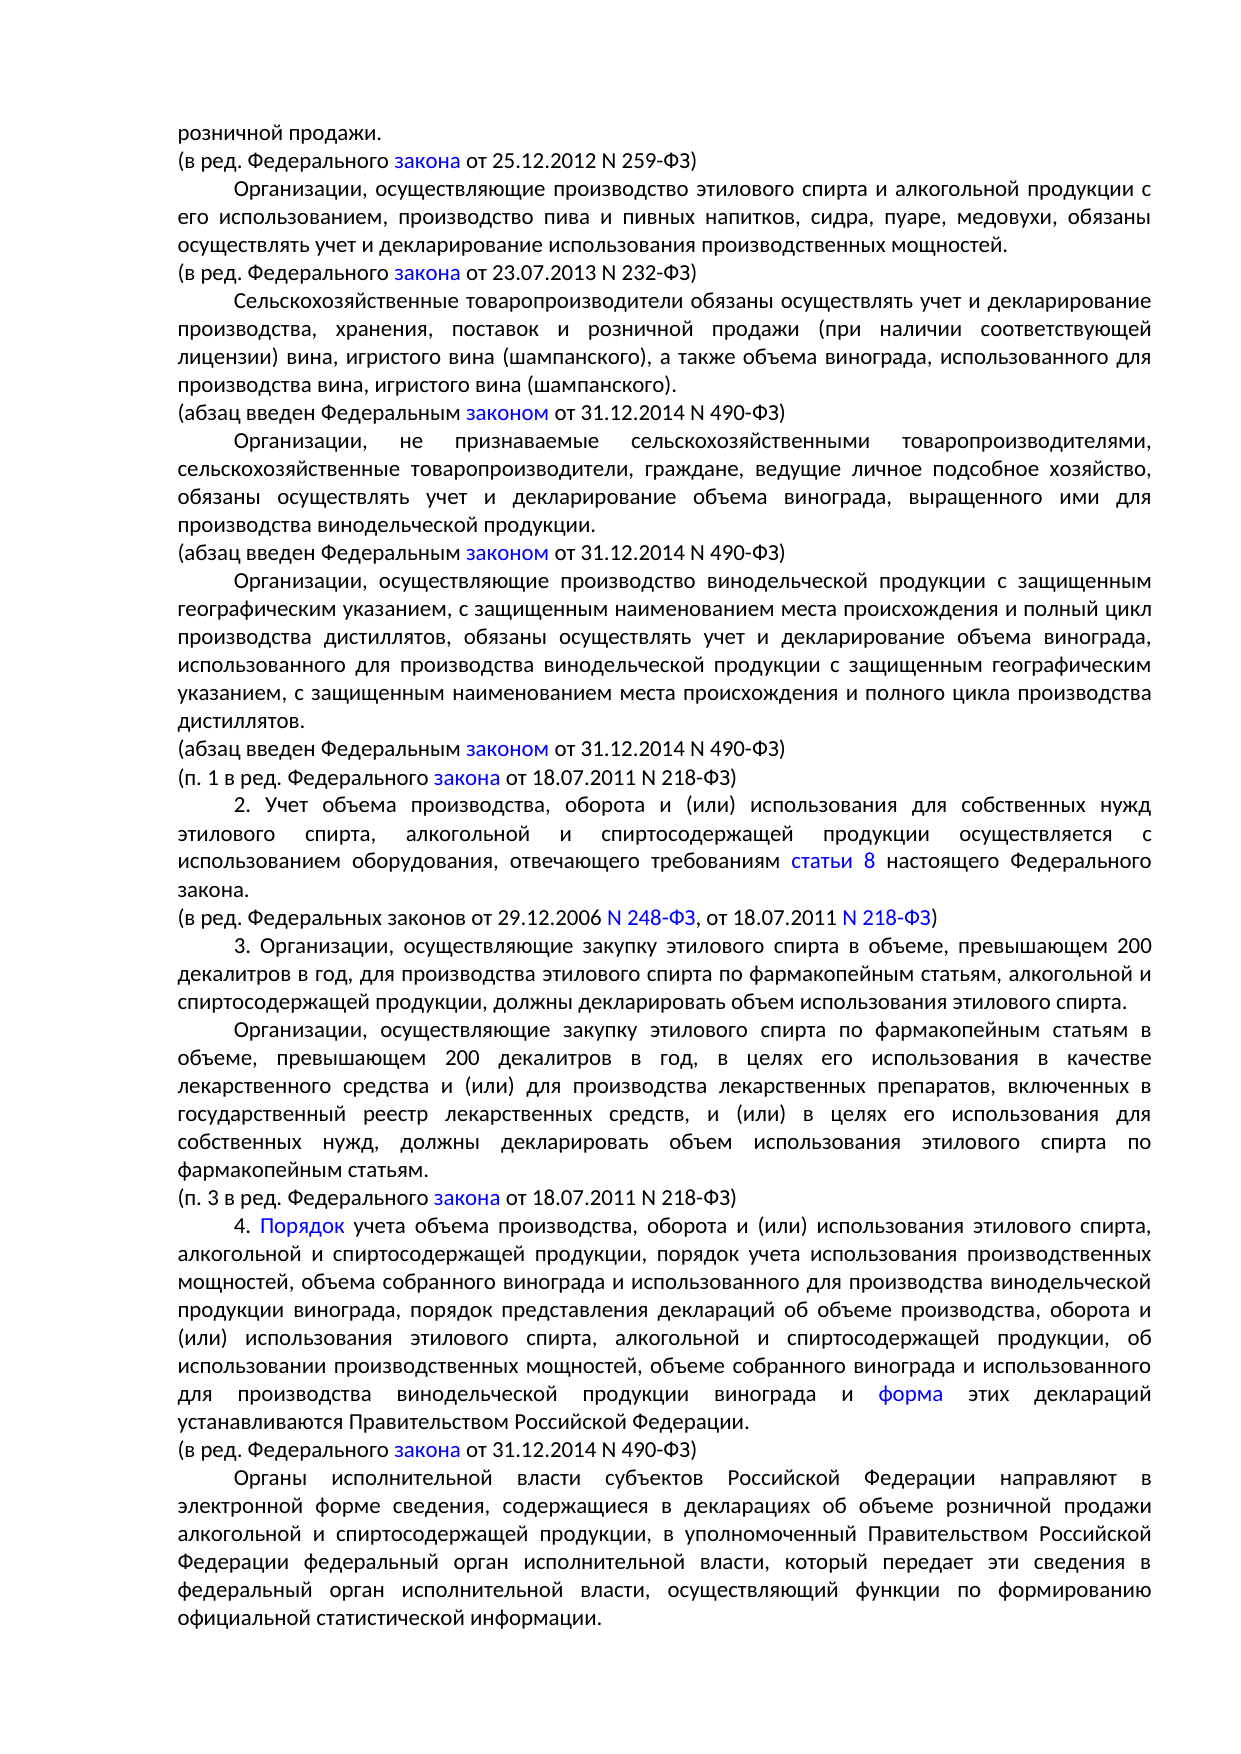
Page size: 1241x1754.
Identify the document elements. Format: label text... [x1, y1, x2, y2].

text (в ред. Федерального закона от 31.12.2014 N 490-ФЗ) [177, 1435, 1152, 1463]
text (в ред. Федерального закона от 23.07.2013 N 232-ФЗ) [177, 258, 1152, 286]
text (п. 3 в ред. Федерального закона от 18.07.2011 N 218-ФЗ) [177, 1183, 1152, 1211]
text 2. Учет объема производства, оборота и (или) использования для собственных нужд этилового спирта, алкогольной и спиртосодержащей продукции осуществляется с использованием оборудования, отвечающего требованиям статьи 8 настоящего Федерального закона. [177, 791, 1152, 903]
text Организации, осуществляющие закупку этилового спирта по фармакопейным статьям в объеме, превышающем 200 декалитров в год, в целях его использования в качестве лекарственного средства и (или) для производства лекарственных препаратов, включенных в государственный реестр лекарственных средств, и (или) в целях его использования для собственных нужд, должны декларировать объем использования этилового спирта по фармакопейным статьям. [177, 1015, 1152, 1183]
text (абзац введен Федеральным законом от 31.12.2014 N 490-ФЗ) [177, 734, 1152, 763]
text Сельскохозяйственные товаропроизводители обязаны осуществлять учет и декларирование производства, хранения, поставок и розничной продажи (при наличии соответствующей лицензии) вина, игристого вина (шампанского), а также объема винограда, использованного для производства вина, игристого вина (шампанского). [177, 286, 1152, 398]
text 4. Порядок учета объема производства, оборота и (или) использования этилового спирта, алкогольной и спиртосодержащей продукции, порядок учета использования производственных мощностей, объема собранного винограда и использованного для производства винодельческой продукции винограда, порядок представления деклараций об объеме производства, оборота и (или) использования этилового спирта, алкогольной и спиртосодержащей продукции, об использовании производственных мощностей, объеме собранного винограда и использованного для производства винодельческой продукции винограда и форма этих деклараций устанавливаются Правительством Российской Федерации. [177, 1211, 1152, 1435]
text (п. 1 в ред. Федерального закона от 18.07.2011 N 218-ФЗ) [177, 763, 1152, 791]
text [177, 118, 1152, 146]
text (в ред. Федеральных законов от 29.12.2006 N 248-ФЗ, от 18.07.2011 N 218-ФЗ) [177, 903, 1152, 931]
text (абзац введен Федеральным законом от 31.12.2014 N 490-ФЗ) [177, 398, 1152, 426]
text Организации, осуществляющие производство этилового спирта и алкогольной продукции с его использованием, производство пива и пивных напитков, сидра, пуаре, медовухи, обязаны осуществлять учет и декларирование использования производственных мощностей. [177, 174, 1152, 258]
text Организации, не признаваемые сельскохозяйственными товаропроизводителями, сельскохозяйственные товаропроизводители, граждане, ведущие личное подсобное хозяйство, обязаны осуществлять учет и декларирование объема винограда, выращенного ими для производства винодельческой продукции. [177, 426, 1152, 538]
text (абзац введен Федеральным законом от 31.12.2014 N 490-ФЗ) [177, 538, 1152, 566]
text Органы исполнительной власти субъектов Российской Федерации направляют в электронной форме сведения, содержащиеся в декларациях об объеме розничной продажи алкогольной и спиртосодержащей продукции, в уполномоченный Правительством Российской Федерации федеральный орган исполнительной власти, который передает эти сведения в федеральный орган исполнительной власти, осуществляющий функции по формированию официальной статистической информации. [177, 1463, 1152, 1631]
text 3. Организации, осуществляющие закупку этилового спирта в объеме, превышающем 200 декалитров в год, для производства этилового спирта по фармакопейным статьям, алкогольной и спиртосодержащей продукции, должны декларировать объем использования этилового спирта. [177, 931, 1152, 1015]
text Организации, осуществляющие производство винодельческой продукции с защищенным географическим указанием, с защищенным наименованием места происхождения и полный цикл производства дистиллятов, обязаны осуществлять учет и декларирование объема винограда, использованного для производства винодельческой продукции с защищенным географическим указанием, с защищенным наименованием места происхождения и полного цикла производства дистиллятов. [177, 566, 1152, 734]
text (в ред. Федерального закона от 25.12.2012 N 259-ФЗ) [177, 146, 1152, 174]
